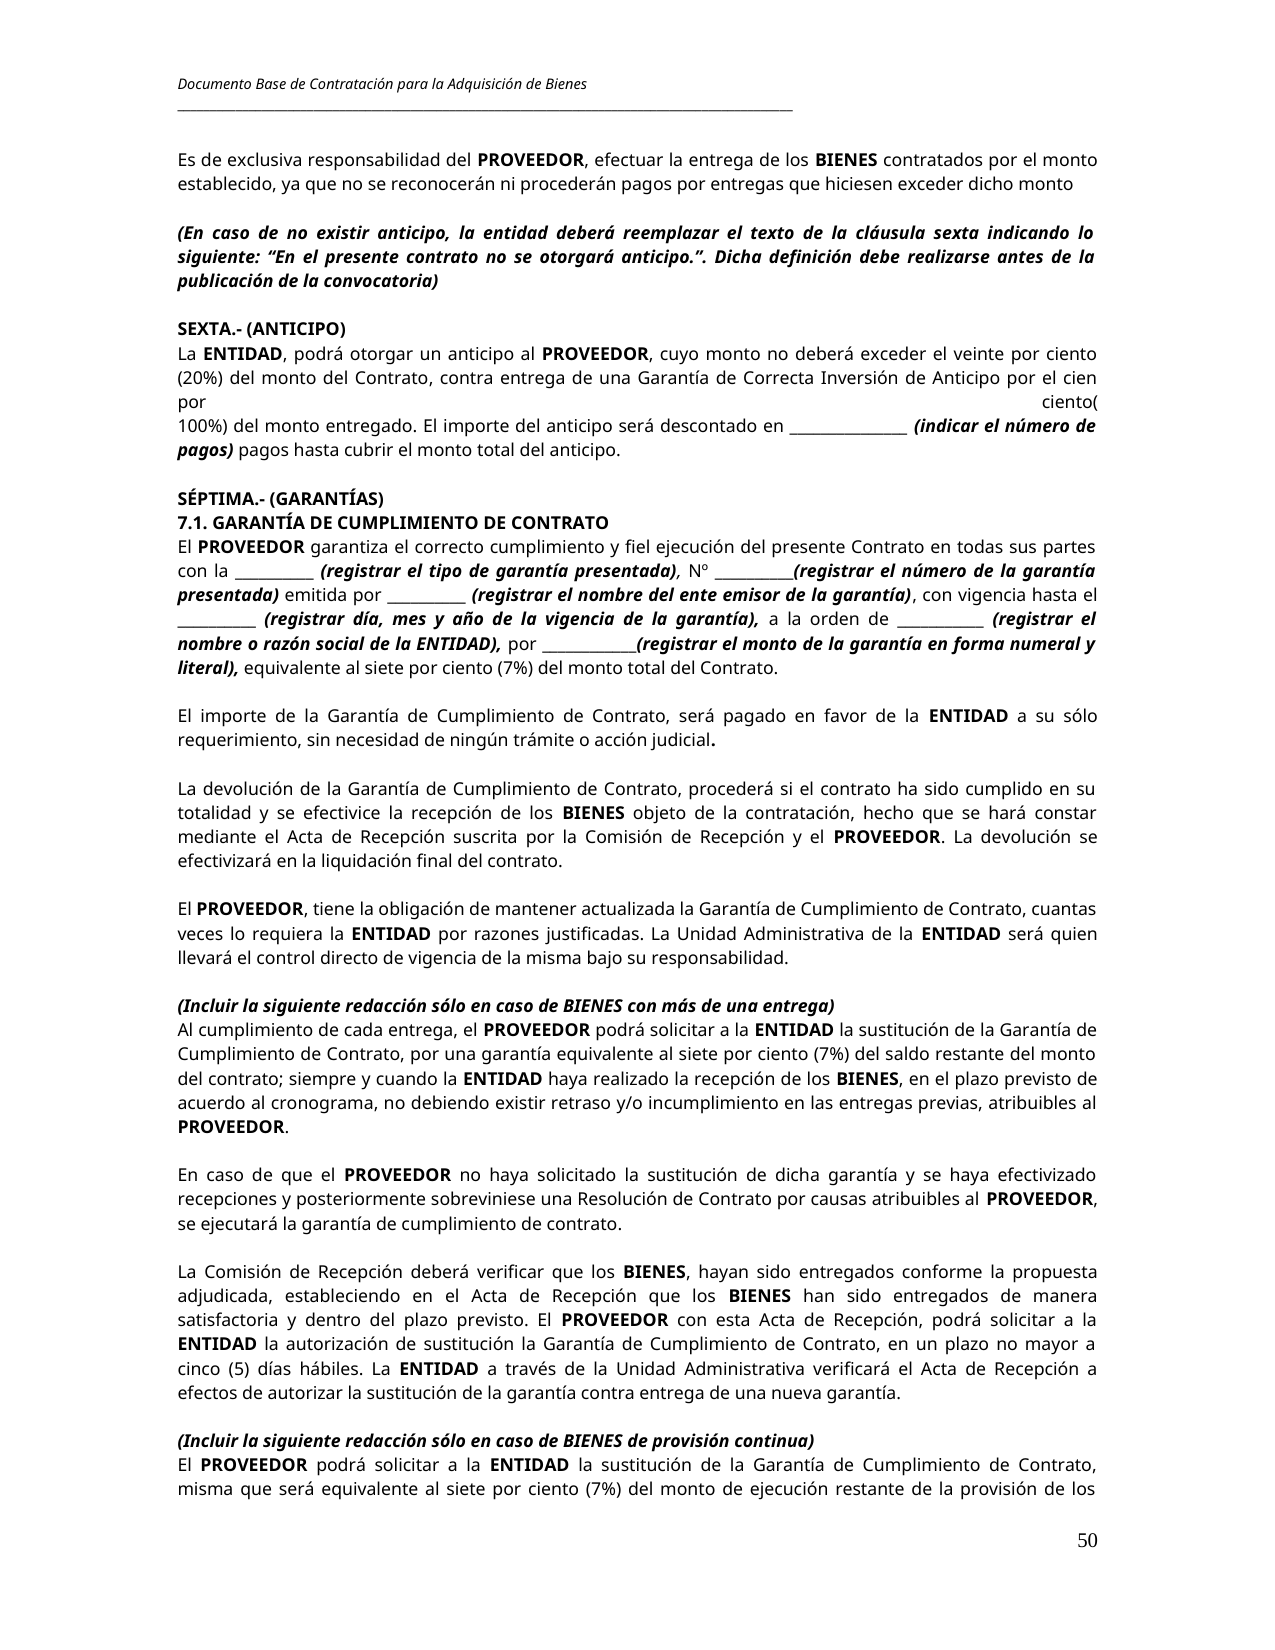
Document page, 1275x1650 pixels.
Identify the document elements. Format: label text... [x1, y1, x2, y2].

text 7.1. GARANTÍA DE CUMPLIMIENTO DE CONTRATO [177, 510, 1098, 534]
text La Comisión de Recepción deberá verificar que los BIENES, hayan sido entregados conforme la propuesta adjudicada, estableciendo en el Acta de Recepción que los BIENES han sido entregados de manera satisfactoria y dentro del plazo previsto. El PROVEEDOR con esta Acta de Recepción, podrá solicitar a la ENTIDAD la autorización de sustitución la Garantía de Cumplimiento de Contrato, en un plazo no mayor a cinco (5) días hábiles. La ENTIDAD a través de la Unidad Administrativa verificará el Acta de Recepción a efectos de autorizar la sustitución de la garantía contra entrega de una nueva garantía. [177, 1259, 1098, 1404]
text (Incluir la siguiente redacción sólo en caso de BIENES de provisión continua) [177, 1428, 1098, 1453]
text En caso de que el PROVEEDOR no haya solicitado la sustitución de dicha garantía y se haya efectivizado recepciones y posteriormente sobreviniese una Resolución de Contrato por causas atribuibles al PROVEEDOR, se ejecutará la garantía de cumplimiento de contrato. [177, 1163, 1098, 1235]
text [177, 1453, 1098, 1501]
text (En caso de no existir anticipo, la entidad deberá reemplazar el texto de la cláusula sexta indicando lo siguiente: “En el presente contrato no se otorgará anticipo.”. Dicha definición debe realizarse antes de la publicación de la convocatoria) [177, 220, 1098, 293]
text Al cumplimiento de cada entrega, el PROVEEDOR podrá solicitar a la ENTIDAD la sustitución de la Garantía de Cumplimiento de Contrato, por una garantía equivalente al siete por ciento (7%) del saldo restante del monto del contrato; siempre y cuando la ENTIDAD haya realizado la recepción de los BIENES, en el plazo previsto de acuerdo al cronograma, no debiendo existir retraso y/o incumplimiento en las entregas previas, atribuibles al PROVEEDOR. [177, 1018, 1098, 1138]
text (Incluir la siguiente redacción sólo en caso de BIENES con más de una entrega) [177, 993, 1098, 1018]
text El importe de la Garantía de Cumplimiento de Contrato, será pagado en favor de la ENTIDAD a su sólo requerimiento, sin necesidad de ningún trámite o acción judicial. [177, 703, 1098, 752]
text SÉPTIMA.- (GARANTÍAS) [177, 486, 1098, 510]
text La ENTIDAD, podrá otorgar un anticipo al PROVEEDOR, cuyo monto no deberá exceder el veinte por ciento (20%) del monto del Contrato, contra entrega de una Garantía de Correcta Inversión de Anticipo por el cien por ciento( 100%) del monto entregado. El importe del anticipo será descontado en _______________ (indicar el número de pagos) pagos hasta cubrir el monto total del anticipo. [177, 341, 1098, 462]
text El PROVEEDOR, tiene la obligación de mantener actualizada la Garantía de Cumplimiento de Contrato, cuantas veces lo requiera la ENTIDAD por razones justificadas. La Unidad Administrativa de la ENTIDAD será quien llevará el control directo de vigencia de la misma bajo su responsabilidad. [177, 897, 1098, 969]
text Es de exclusiva responsabilidad del PROVEEDOR, efectuar la entrega de los BIENES contratados por el monto establecido, ya que no se reconocerán ni procederán pagos por entregas que hiciesen exceder dicho monto [177, 148, 1098, 196]
text El PROVEEDOR garantiza el correcto cumplimiento y fiel ejecución del presente Contrato en todas sus partes con la __________ (registrar el tipo de garantía presentada), Nº __________(registrar el número de la garantía presentada) emitida por __________ (registrar el nombre del ente emisor de la garantía), con vigencia hasta el __________ (registrar día, mes y año de la vigencia de la garantía), a la orden de ___________ (registrar el nombre o razón social de la ENTIDAD), por ____________(registrar el monto de la garantía en forma numeral y literal), equivalente al siete por ciento (7%) del monto total del Contrato. [177, 534, 1098, 679]
text La devolución de la Garantía de Cumplimiento de Contrato, procederá si el contrato ha sido cumplido en su totalidad y se efectivice la recepción de los BIENES objeto de la contratación, hecho que se hará constar mediante el Acta de Recepción suscrita por la Comisión de Recepción y el PROVEEDOR. La devolución se efectivizará en la liquidación final del contrato. [177, 776, 1098, 873]
text SEXTA.- (ANTICIPO) [177, 317, 1098, 341]
